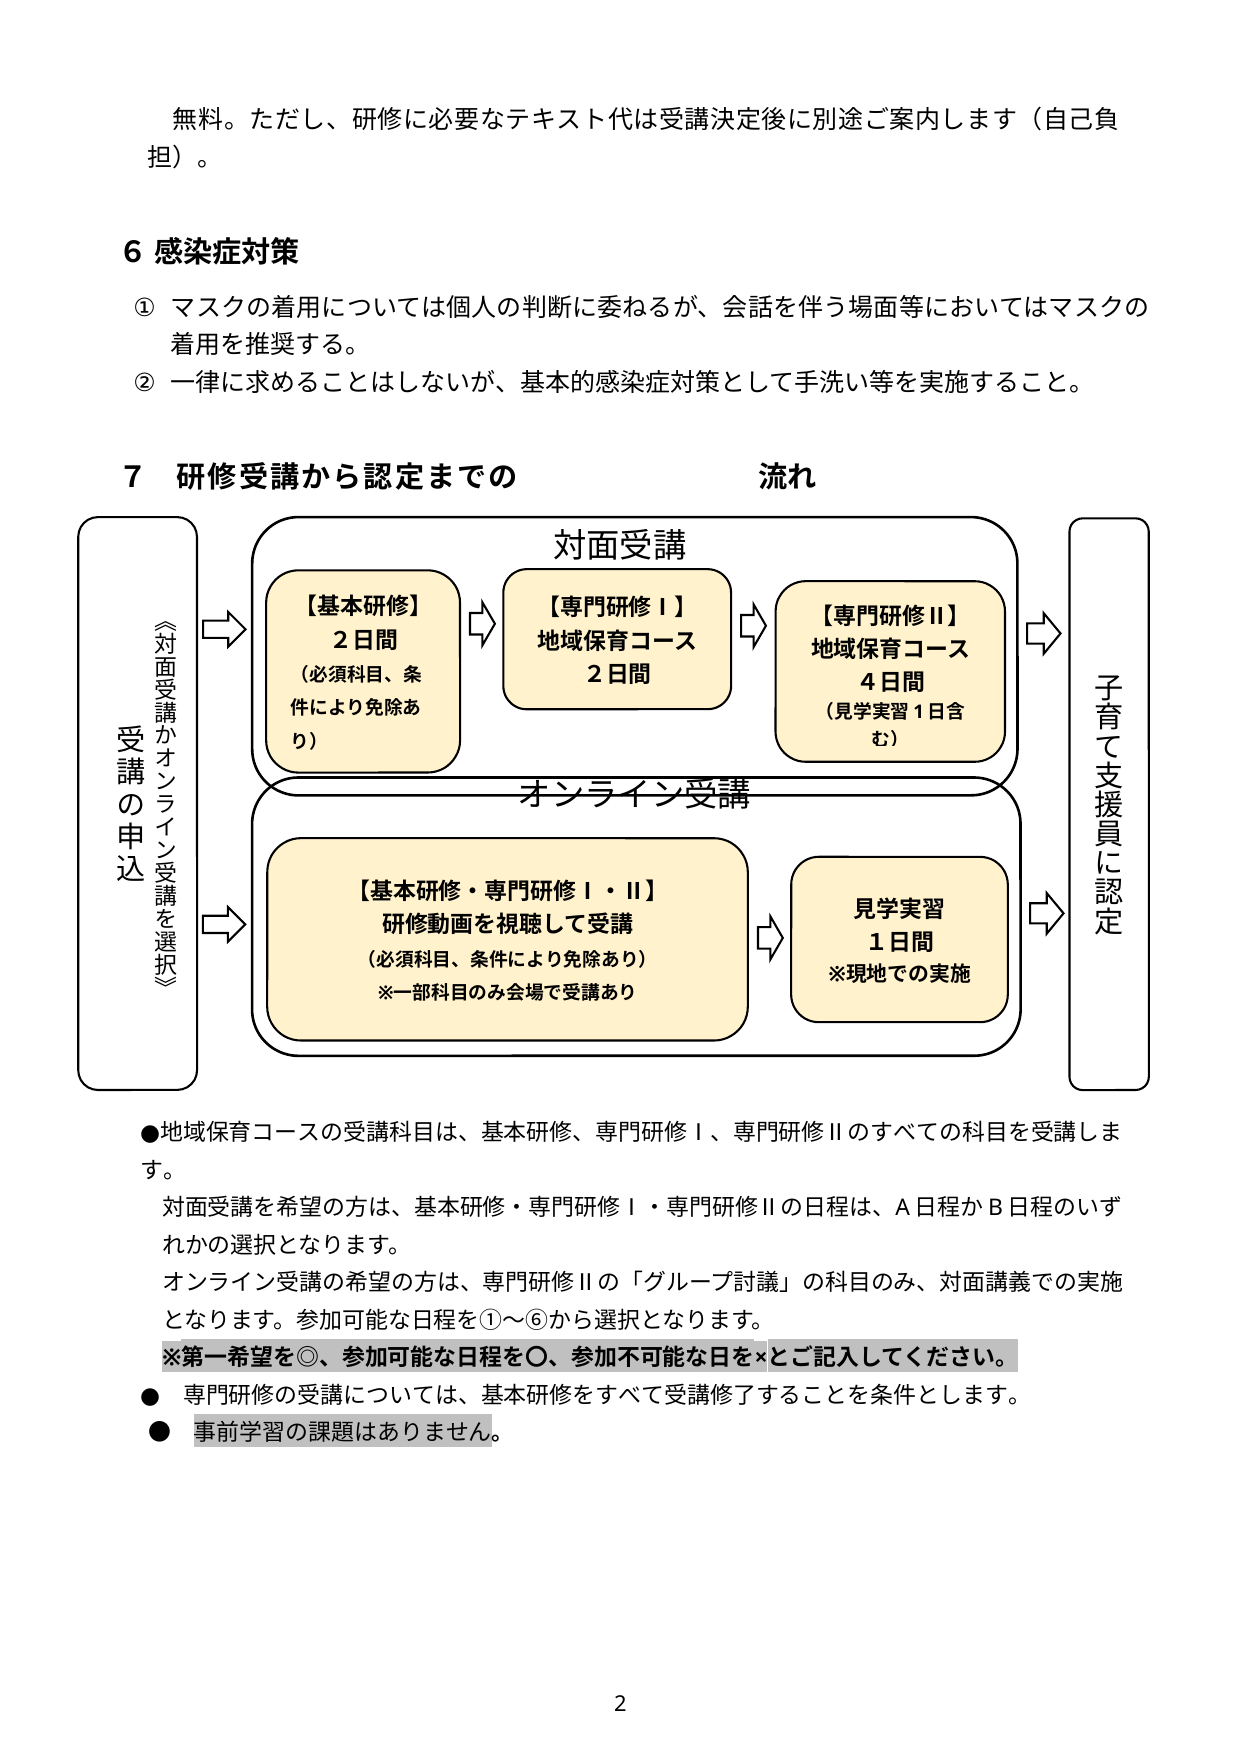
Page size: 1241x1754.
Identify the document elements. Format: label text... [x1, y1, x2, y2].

list マスクの着用については個人の判断に委ねるが、会話を伴う場面等においてはマスクの着用を推奨する。 [133, 287, 1152, 362]
text ● 専門研修の受講については、基本研修をすべて受講修了することを条件とします。 [140, 1374, 1122, 1412]
list 一律に求めることはしないが、基本的感染症対策として手洗い等を実施すること。 [133, 362, 1122, 399]
text ６ 感染症対策 [118, 212, 1122, 287]
text ●地域保育コースの受講科目は、基本研修、専門研修Ⅰ、専門研修Ⅱのすべての科目を受講します。 [140, 1112, 1137, 1187]
text 無料。ただし、研修に必要なテキスト代は受講決定後に別途ご案内します（自己負担）。 [148, 99, 1122, 174]
text 対面受講を希望の方は、基本研修・専門研修Ⅰ・専門研修Ⅱの日程は、A日程かB日程のいずれかの選択となります。 [162, 1187, 1137, 1262]
text ７ 研修受講から認定までの流れ [118, 437, 1122, 512]
text ● 事前学習の課題はありません。 [118, 1412, 1122, 1449]
text ※第一希望を◎、参加可能な日程を〇、参加不可能な日を×とご記入してください。 [162, 1337, 1137, 1374]
text オンライン受講の希望の方は、専門研修Ⅱの「グループ討議」の科目のみ、対面講義での実施となります。参加可能な日程を①～⑥から選択となります。 [162, 1262, 1137, 1337]
